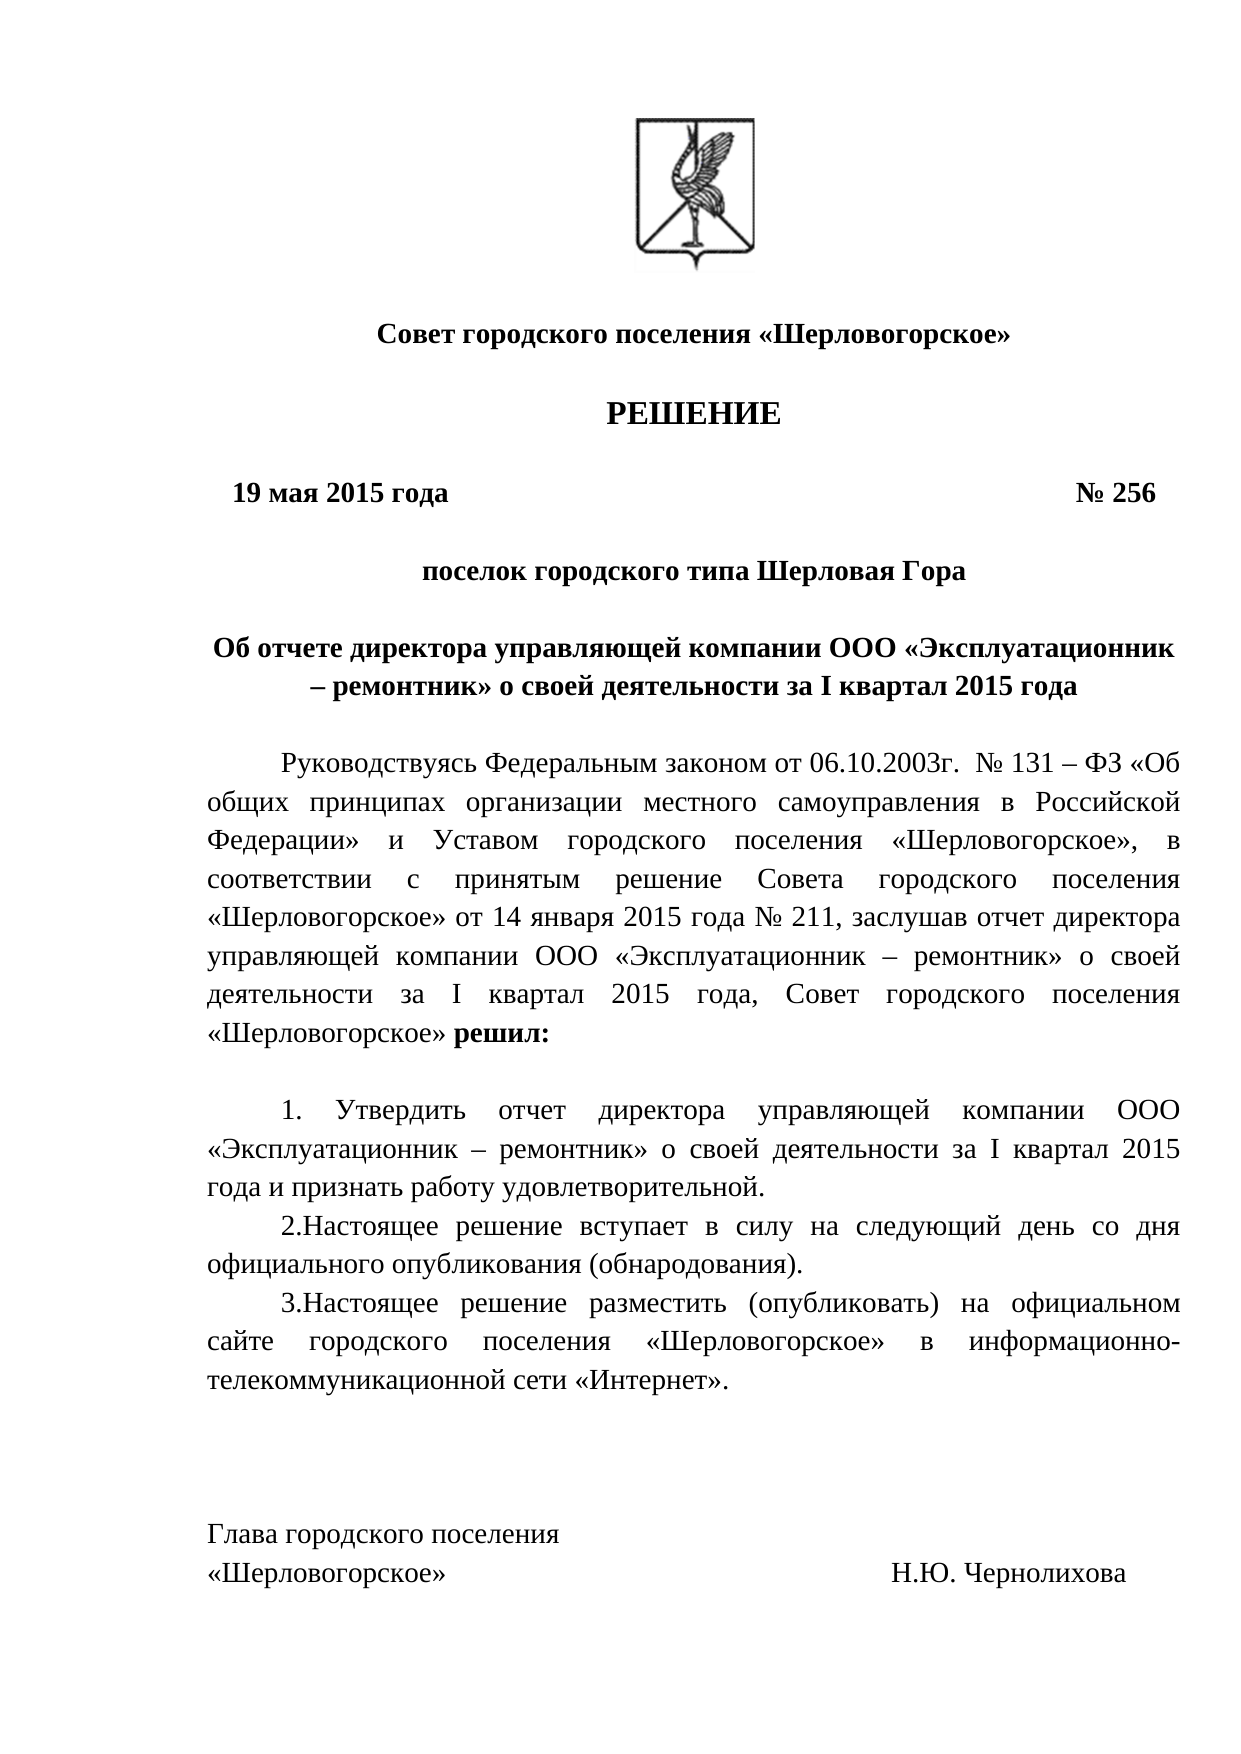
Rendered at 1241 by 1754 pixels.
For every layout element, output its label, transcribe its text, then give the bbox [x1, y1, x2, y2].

text 3.Настоящее решение разместить (опубликовать) на официальном сайте городского поселения «Шерловогорское» в информационно-телекоммуникационной сети «Интернет». [207, 1285, 1181, 1396]
text Совет городского поселения «Шерловогорское» [207, 316, 1181, 349]
text поселок городского типа Шерловая Гора [207, 553, 1181, 586]
picture [633, 118, 755, 274]
text 2.Настоящее решение вступает в силу на следующий день со дня официального опубликования (обнародования). [207, 1208, 1181, 1280]
text «Шерловогорское» Н.Ю. Чернолихова [207, 1555, 1181, 1588]
text РЕШЕНИЕ [207, 393, 1181, 431]
text 1. Утвердить отчет директора управляющей компании ООО «Эксплуатационник – ремонтник» о своей деятельности за I квартал 2015 года и признать работу удовлетворительной. [207, 1092, 1181, 1203]
text Руководствуясь Федеральным законом от 06.10.2003г. № 131 – ФЗ «Об общих принципах организации местного самоуправления в Российской Федерации» и Уставом городского поселения «Шерловогорское», в соответствии с принятым решение Совета городского поселения «Шерловогорское» от 14 января 2015 года № 211, заслушав отчет директора управляющей компании ООО «Эксплуатационник – ремонтник» о своей деятельности за I квартал 2015 года, Совет городского поселения «Шерловогорское» решил: [207, 745, 1181, 1049]
text Глава городского поселения [207, 1516, 1181, 1550]
text Об отчете директора управляющей компании ООО «Эксплуатационник – ремонтник» о своей деятельности за I квартал 2015 года [207, 630, 1181, 702]
text 19 мая 2015 года № 256 [207, 476, 1181, 509]
